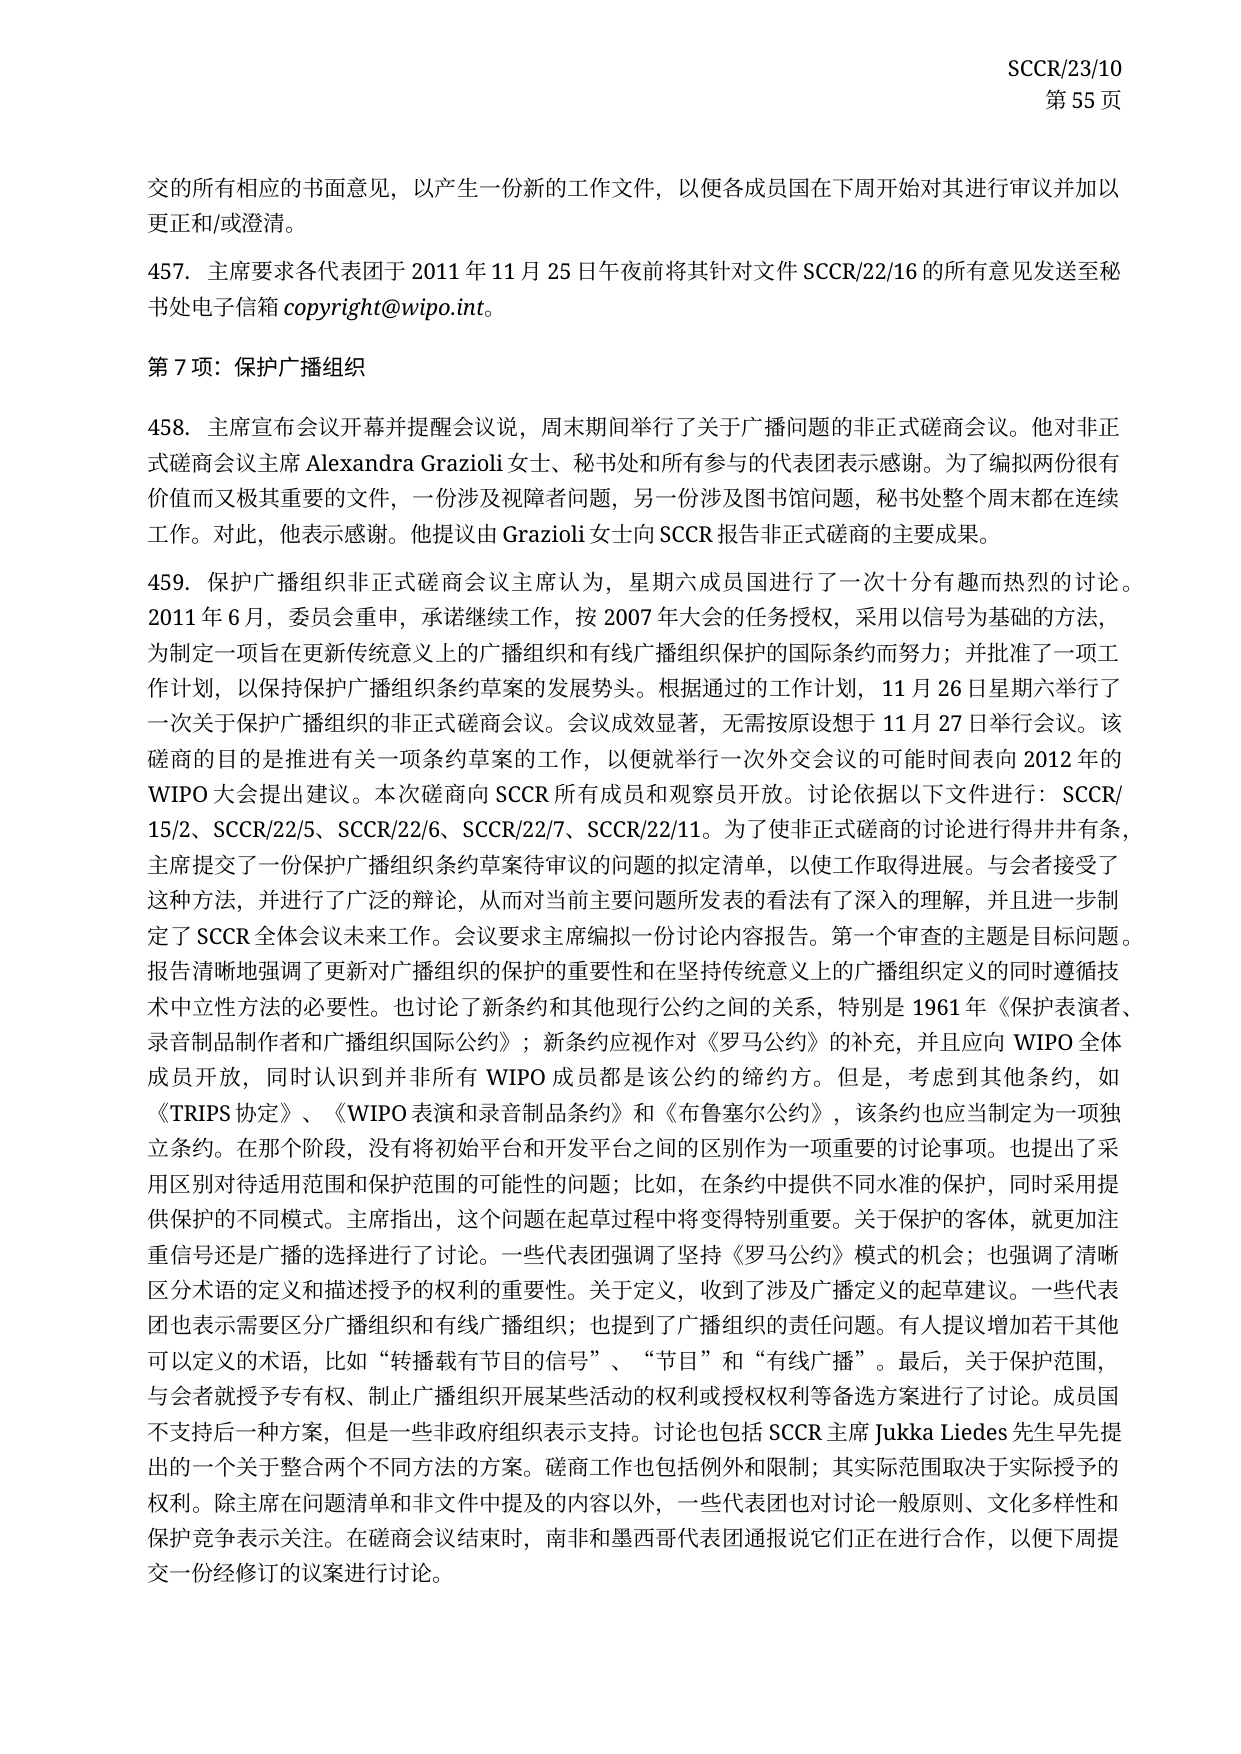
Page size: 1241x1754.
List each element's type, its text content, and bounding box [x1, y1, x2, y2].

list 保护广播组织非正式磋商会议主席认为，星期六成员国进行了一次十分有趣而热烈的讨论。2011年6月，委员会重申，承诺继续工作，按2007年大会的任务授权，采用以信号为基础的方法，为制定一项旨在更新传统意义上的广播组织和有线广播组织保护的国际条约而努力；并批准了一项工作计划，以保持保护广播组织条约草案的发展势头。根据通过的工作计划，11月26日星期六举行了一次关于保护广播组织的非正式磋商会议。会议成效显著，无需按原设想于11月27日举行会议。该磋商的目的是推进有关一项条约草案的工作，以便就举行一次外交会议的可能时间表向2012年的WIPO大会提出建议。本次磋商向SCCR所有成员和观察员开放。讨论依据以下文件进行：SCCR/15/2、SCCR/22/5、SCCR/22/6、SCCR/22/7、SCCR/22/11。为了使非正式磋商的讨论进行得井井有条，主席提交了一份保护广播组织条约草案待审议的问题的拟定清单，以使工作取得进展。与会者接受了这种方法，并进行了广泛的辩论，从而对当前主要问题所发表的看法有了深入的理解，并且进一步制定了SCCR全体会议未来工作。会议要求主席编拟一份讨论内容报告。第一个审查的主题是目标问题。报告清晰地强调了更新对广播组织的保护的重要性和在坚持传统意义上的广播组织定义的同时遵循技术中立性方法的必要性。也讨论了新条约和其他现行公约之间的关系，特别是1961年《保护表演者、录音制品制作者和广播组织国际公约》；新条约应视作对《罗马公约》的补充，并且应向WIPO全体成员开放，同时认识到并非所有WIPO成员都是该公约的缔约方。但是，考虑到其他条约，如《TRIPS协定》、《WIPO表演和录音制品条约》和《布鲁塞尔公约》，该条约也应当制定为一项独立条约。在那个阶段，没有将初始平台和开发平台之间的区别作为一项重要的讨论事项。也提出了采用区别对待适用范围和保护范围的可能性的问题；比如，在条约中提供不同水准的保护，同时采用提供保护的不同模式。主席指出，这个问题在起草过程中将变得特别重要。关于保护的客体，就更加注重信号还是广播的选择进行了讨论。一些代表团强调了坚持《罗马公约》模式的机会；也强调了清晰区分术语的定义和描述授予的权利的重要性。关于定义，收到了涉及广播定义的起草建议。一些代表团也表示需要区分广播组织和有线广播组织；也提到了广播组织的责任问题。有人提议增加若干其他可以定义的术语，比如“转播载有节目的信号”、“节目”和“有线广播”。最后，关于保护范围，与会者就授予专有权、制止广播组织开展某些活动的权利或授权权利等备选方案进行了讨论。成员国不支持后一种方案，但是一些非政府组织表示支持。讨论也包括SCCR主席Jukka Liedes先生早先提出的一个关于整合两个不同方法的方案。磋商工作也包括例外和限制；其实际范围取决于实际授予的权利。除主席在问题清单和非文件中提及的内容以外，一些代表团也对讨论一般原则、文化多样性和保护竞争表示关注。在磋商会议结束时，南非和墨西哥代表团通报说它们正在进行合作，以便下周提交一份经修订的议案进行讨论。 [148, 561, 1122, 1588]
list 主席要求各代表团于2011年11月25日午夜前将其针对文件SCCR/22/16的所有意见发送至秘书处电子信箱copyright@wipo.int。 [148, 251, 1122, 321]
list 主席宣布会议开幕并提醒会议说，周末期间举行了关于广播问题的非正式磋商会议。他对非正式磋商会议主席Alexandra Grazioli女士、秘书处和所有参与的代表团表示感谢。为了编拟两份很有价值而又极其重要的文件，一份涉及视障者问题，另一份涉及图书馆问题，秘书处整个周末都在连续工作。对此，他表示感谢。他提议由Grazioli女士向SCCR报告非正式磋商的主要成果。 [148, 407, 1122, 548]
text 第7项：保护广播组织 [148, 346, 1122, 382]
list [148, 167, 1122, 238]
